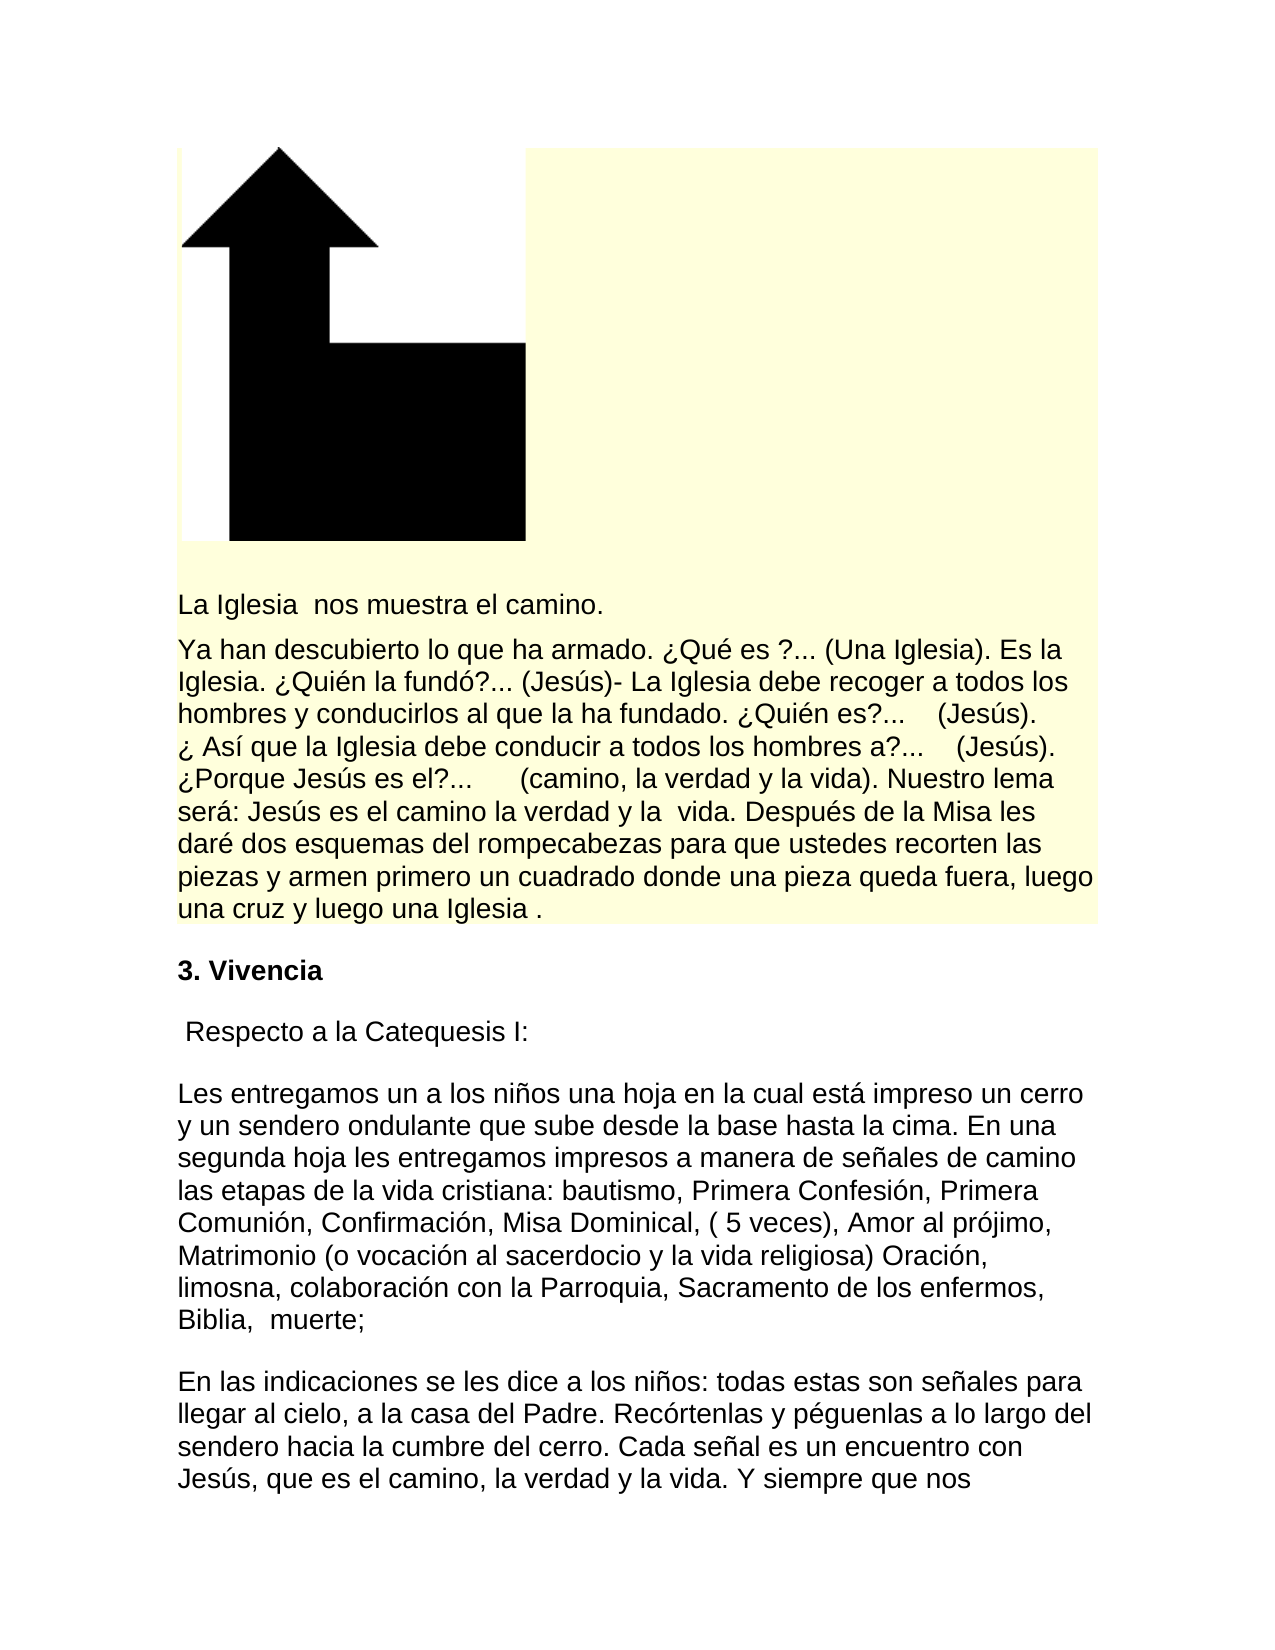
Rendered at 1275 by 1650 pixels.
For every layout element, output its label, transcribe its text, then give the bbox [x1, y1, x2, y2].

text Les entregamos un a los niños una hoja en la cual está impreso un cerro y un sendero ondulante que sube desde la base hasta la cima. En una segunda hoja les entregamos impresos a manera de señales de camino las etapas de la vida cristiana: bautismo, Primera Confesión, Primera Comunión, Confirmación, Misa Dominical, ( 5 veces), Amor al prójimo, Matrimonio (o vocación al sacerdocio y la vida religiosa) Oración, limosna, colaboración con la Parroquia, Sacramento de los enfermos, Biblia, muerte; [177, 1077, 1098, 1336]
text 3. Vivencia [177, 953, 1098, 986]
text Respecto a la Catequesis I: [177, 1015, 1098, 1047]
text La Iglesia nos muestra el camino. [177, 588, 1098, 620]
picture [181, 147, 526, 541]
text Ya han descubierto lo que ha armado. ¿Qué es ?... (Una Iglesia). Es la Iglesia. ¿Quién la fundó?... (Jesús)- La Iglesia debe recoger a todos los hombres y conducirlos al que la ha fundado. ¿Quién es?... (Jesús). ¿ Así que la Iglesia debe conducir a todos los hombres a?... (Jesús). ¿Porque Jesús es el?... (camino, la verdad y la vida). Nuestro lema será: Jesús es el camino la verdad y la vida. Después de la Misa les daré dos esquemas del rompecabezas para que ustedes recorten las piezas y armen primero un cuadrado donde una pieza queda fuera, luego una cruz y luego una Iglesia . [177, 633, 1098, 924]
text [177, 1365, 1098, 1494]
